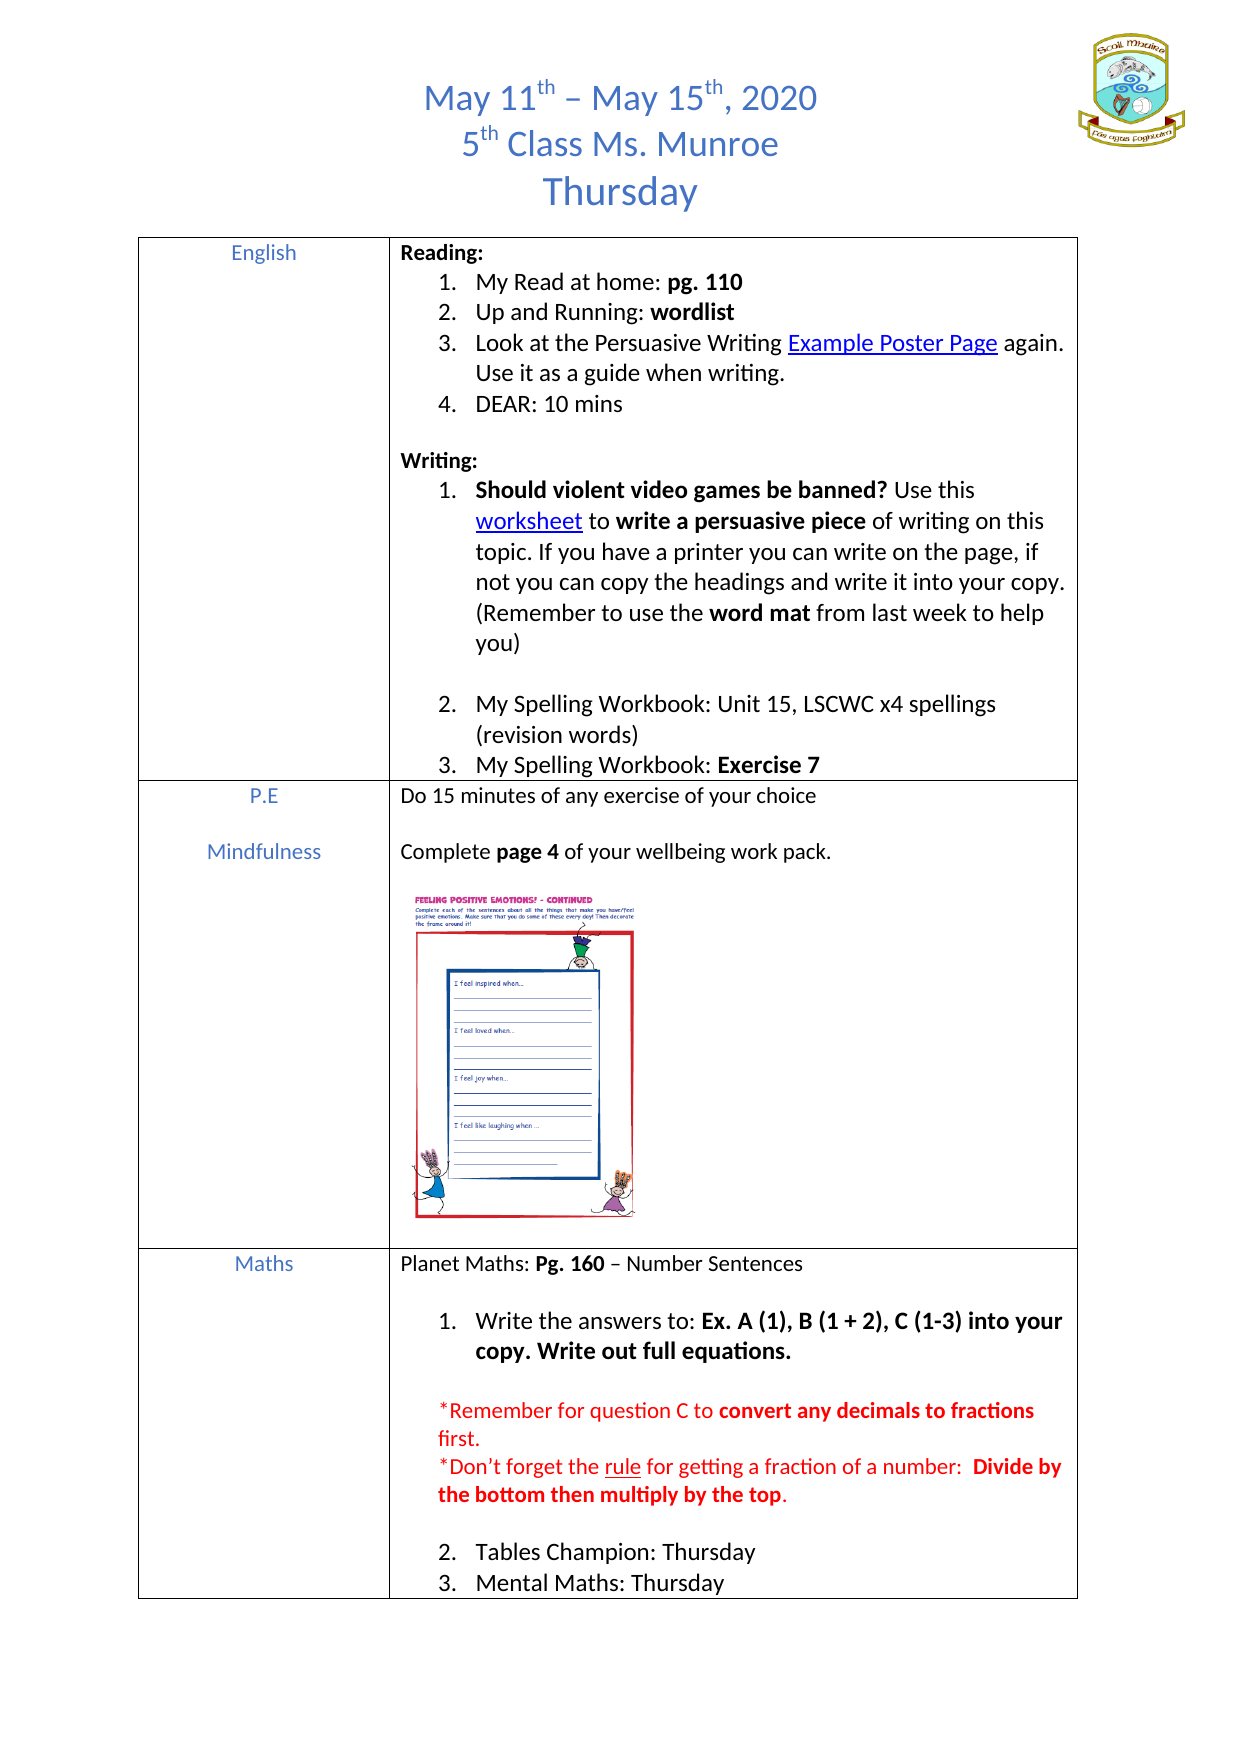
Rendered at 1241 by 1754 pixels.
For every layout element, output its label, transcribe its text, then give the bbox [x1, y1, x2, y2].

picture [1065, 26, 1198, 150]
table_header English [139, 238, 389, 780]
table_cell Do 15 minutes of any exercise of your choice Complete page 4 of your wellbeing work pack. [390, 781, 1077, 1248]
table_cell Maths [139, 1249, 389, 1598]
text Thursday [150, 165, 1090, 216]
picture [400, 893, 644, 1220]
table_cell P.E Mindfulness [139, 781, 389, 1248]
table_header Reading: My Read at home: pg. 110 Up and Running: wordlist Look at the Persuasive Writing Example Poster Page again. Use it as a guide when writing. DEAR: 10 mins Writing: Should violent video games be banned? Use this worksheet to write a persuasive piece of writing on this topic. If you have a printer you can write on the page, if not you can copy the headings and write it into your copy. (Remember to use the word mat from last week to help you) My Spelling Workbook: Unit 15, LSCWC x4 spellings (revision words) My Spelling Workbook: Exercise 7 [390, 238, 1077, 780]
